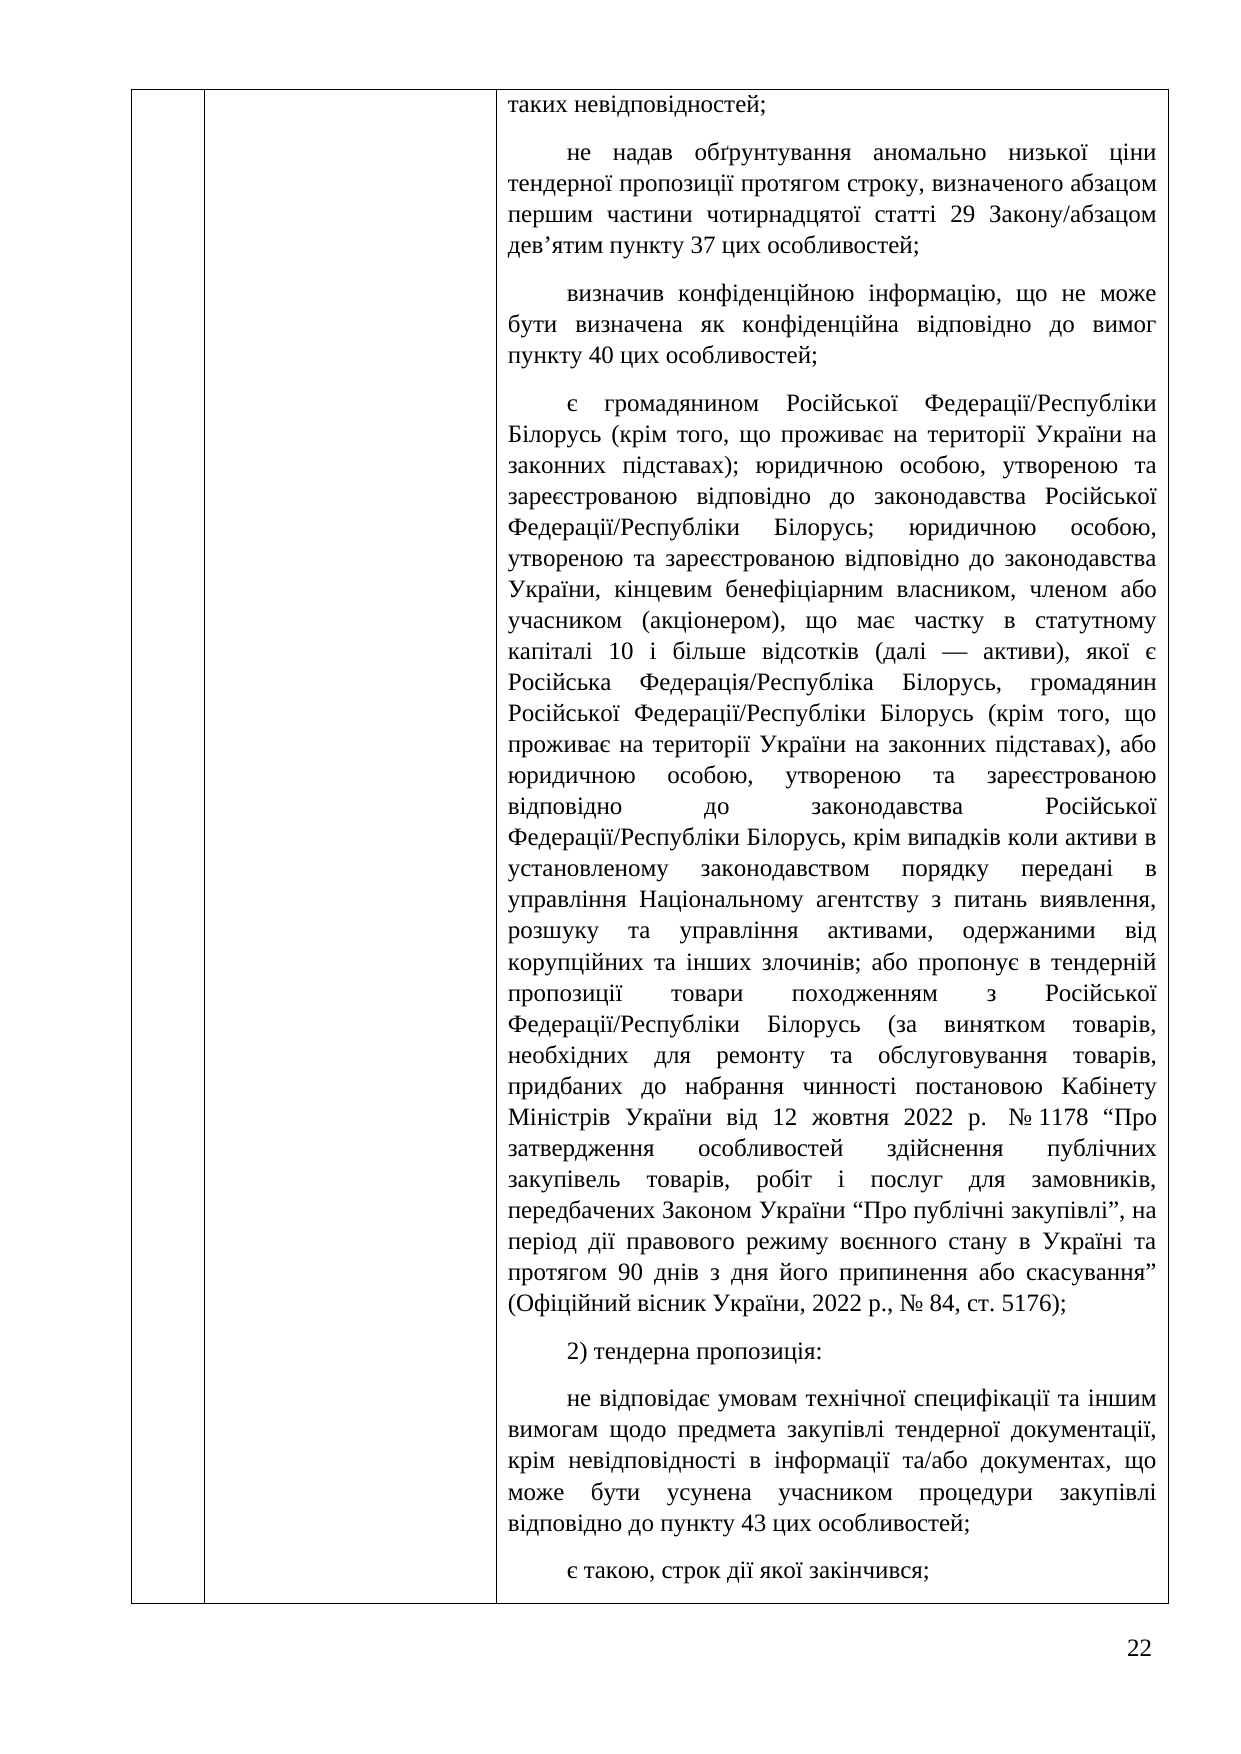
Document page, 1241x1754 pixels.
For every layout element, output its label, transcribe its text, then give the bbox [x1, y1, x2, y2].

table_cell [205, 90, 496, 1603]
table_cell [497, 90, 1168, 1603]
table_cell 3 [132, 90, 204, 1603]
